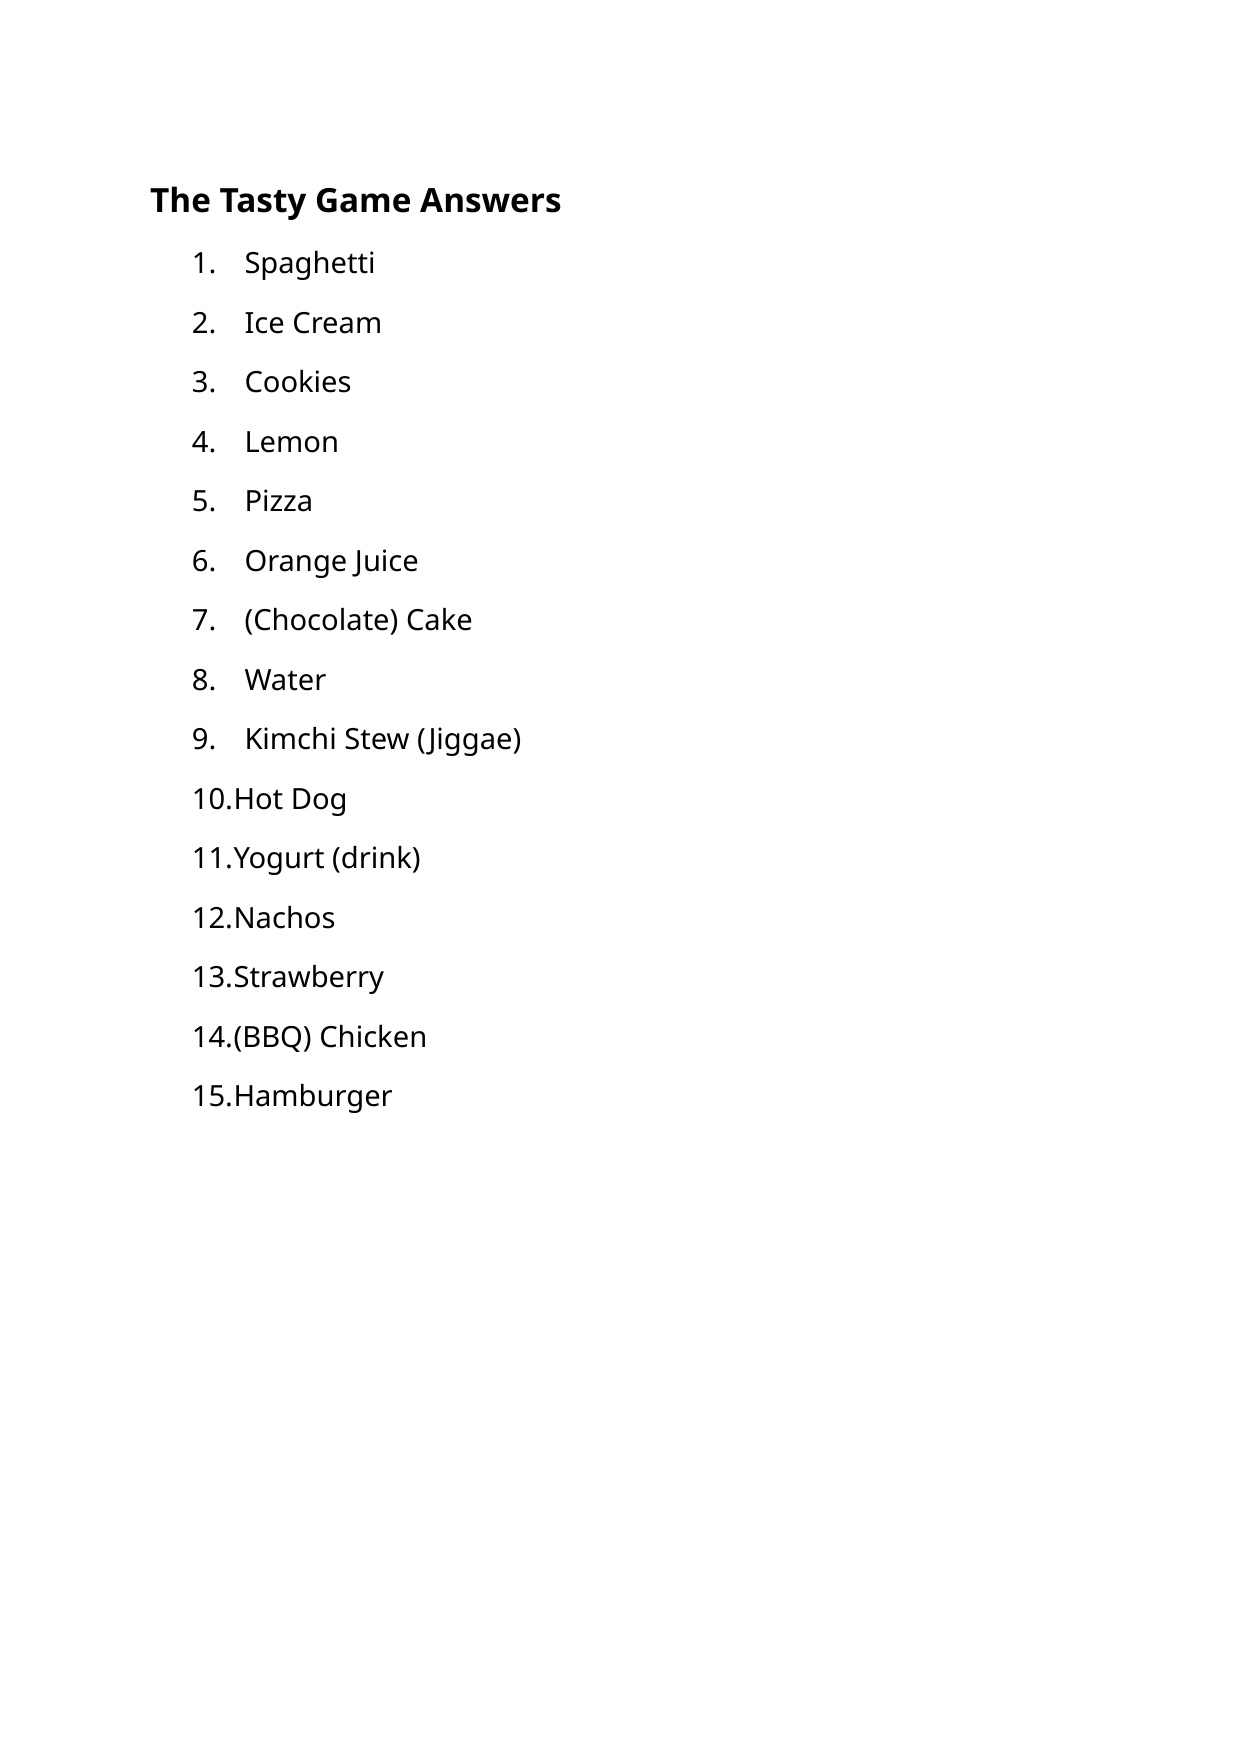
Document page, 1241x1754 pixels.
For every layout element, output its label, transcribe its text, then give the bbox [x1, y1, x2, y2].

list Spaghetti [192, 243, 1090, 282]
list Orange Juice [192, 540, 1090, 580]
list Kimchi Stew (Jiggae) [192, 719, 1090, 758]
list Nachos [192, 897, 1090, 937]
list (Chocolate) Cake [192, 600, 1090, 639]
list Pizza [192, 481, 1090, 520]
text The Tasty Game Answers [150, 177, 1090, 223]
list Cookies [192, 362, 1090, 401]
list Yogurt (drink) [192, 838, 1090, 877]
list Hot Dog [192, 778, 1090, 818]
list Lemon [192, 421, 1090, 461]
list Strawberry [192, 957, 1090, 996]
list (BBQ) Chicken [192, 1016, 1090, 1056]
list Water [192, 659, 1090, 699]
list Ice Cream [192, 302, 1090, 342]
list Hamburger [192, 1076, 1090, 1115]
